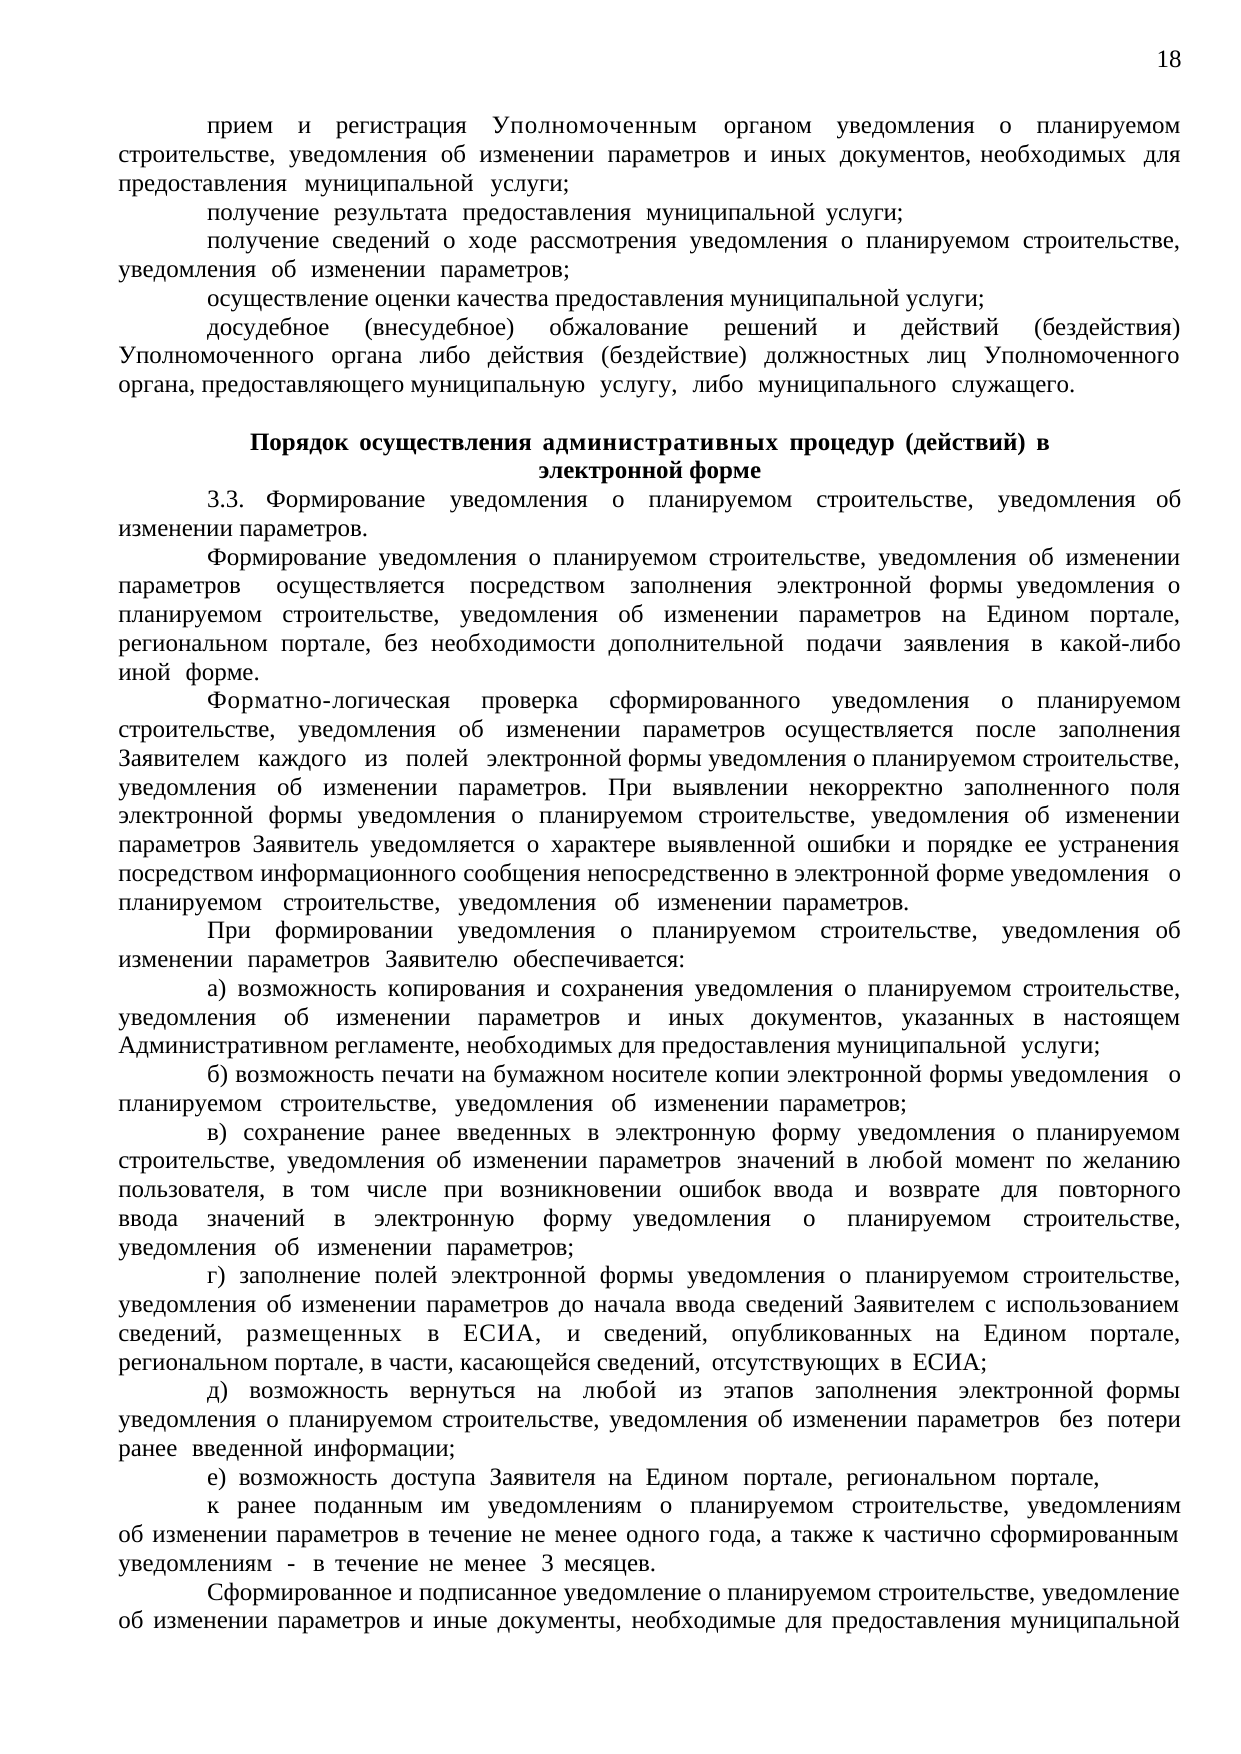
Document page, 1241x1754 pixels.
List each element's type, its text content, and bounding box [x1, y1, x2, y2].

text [118, 1577, 1181, 1634]
text е) возможность доступа Заявителя на Едином портале, региональном портале, [118, 1462, 1181, 1490]
subtitle Порядок осуществления административных процедур (действий) в [118, 427, 1181, 455]
text в) сохранение ранее введенных в электронную форму уведомления о планируемом строительстве, уведомления об изменении параметров значений в любой момент по желанию пользователя, в том числе при возникновении ошибок ввода и возврате для повторного ввода значений в электронную форму уведомления о планируемом строительстве, уведомления об изменении параметров; [118, 1117, 1181, 1260]
text При формировании уведомления о планируемом строительстве, уведомления об изменении параметров Заявителю обеспечивается: [118, 915, 1181, 973]
text д) возможность вернуться на любой из этапов заполнения электронной формы уведомления о планируемом строительстве, уведомления об изменении параметров без потери ранее введенной информации; [118, 1375, 1181, 1462]
text а) возможность копирования и сохранения уведомления о планируемом строительстве, уведомления об изменении параметров и иных документов, указанных в настоящем Административном регламенте, необходимых для предоставления муниципальной услуги; [118, 973, 1181, 1059]
text досудебное (внесудебное) обжалование решений и действий (бездействия) Уполномоченного органа либо действия (бездействие) должностных лиц Уполномоченного органа, предоставляющего муниципальную услугу, либо муниципального служащего. [118, 312, 1181, 398]
text б) возможность печати на бумажном носителе копии электронной формы уведомления о планируемом строительстве, уведомления об изменении параметров; [118, 1059, 1181, 1117]
text получение сведений о ходе рассмотрения уведомления о планируемом строительстве, уведомления об изменении параметров; [118, 225, 1181, 283]
text получение результата предоставления муниципальной услуги; [118, 197, 1181, 225]
text г) заполнение полей электронной формы уведомления о планируемом строительстве, уведомления об изменении параметров до начала ввода сведений Заявителем с использованием сведений, размещенных в ЕСИА, и сведений, опубликованных на Едином портале, региональном портале, в части, касающейся сведений, отсутствующих в ЕСИА; [118, 1260, 1181, 1375]
text Форматно-логическая проверка сформированного уведомления о планируемом строительстве, уведомления об изменении параметров осуществляется после заполнения Заявителем каждого из полей электронной формы уведомления о планируемом строительстве, уведомления об изменении параметров. При выявлении некорректно заполненного поля электронной формы уведомления о планируемом строительстве, уведомления об изменении параметров Заявитель уведомляется о характере выявленной ошибки и порядке ее устранения посредством информационного сообщения непосредственно в электронной форме уведомления о планируемом строительстве, уведомления об изменении параметров. [118, 685, 1181, 915]
text Формирование уведомления о планируемом строительстве, уведомления об изменении параметров осуществляется посредством заполнения электронной формы уведомления о планируемом строительстве, уведомления об изменении параметров на Едином портале, региональном портале, без необходимости дополнительной подачи заявления в какой-либо иной форме. [118, 542, 1181, 685]
list Формирование уведомления о планируемом строительстве, уведомления об изменении параметров. [118, 484, 1181, 542]
text прием и регистрация Уполномоченным органом уведомления о планируемом строительстве, уведомления об изменении параметров и иных документов, необходимых для предоставления муниципальной услуги; [118, 110, 1181, 197]
subtitle электронной форме [118, 455, 1181, 484]
text осуществление оценки качества предоставления муниципальной услуги; [118, 283, 1181, 312]
text к ранее поданным им уведомлениям о планируемом строительстве, уведомлениям об изменении параметров в течение не менее одного года, а также к частично сформированным уведомлениям - в течение не менее 3 месяцев. [118, 1490, 1181, 1577]
